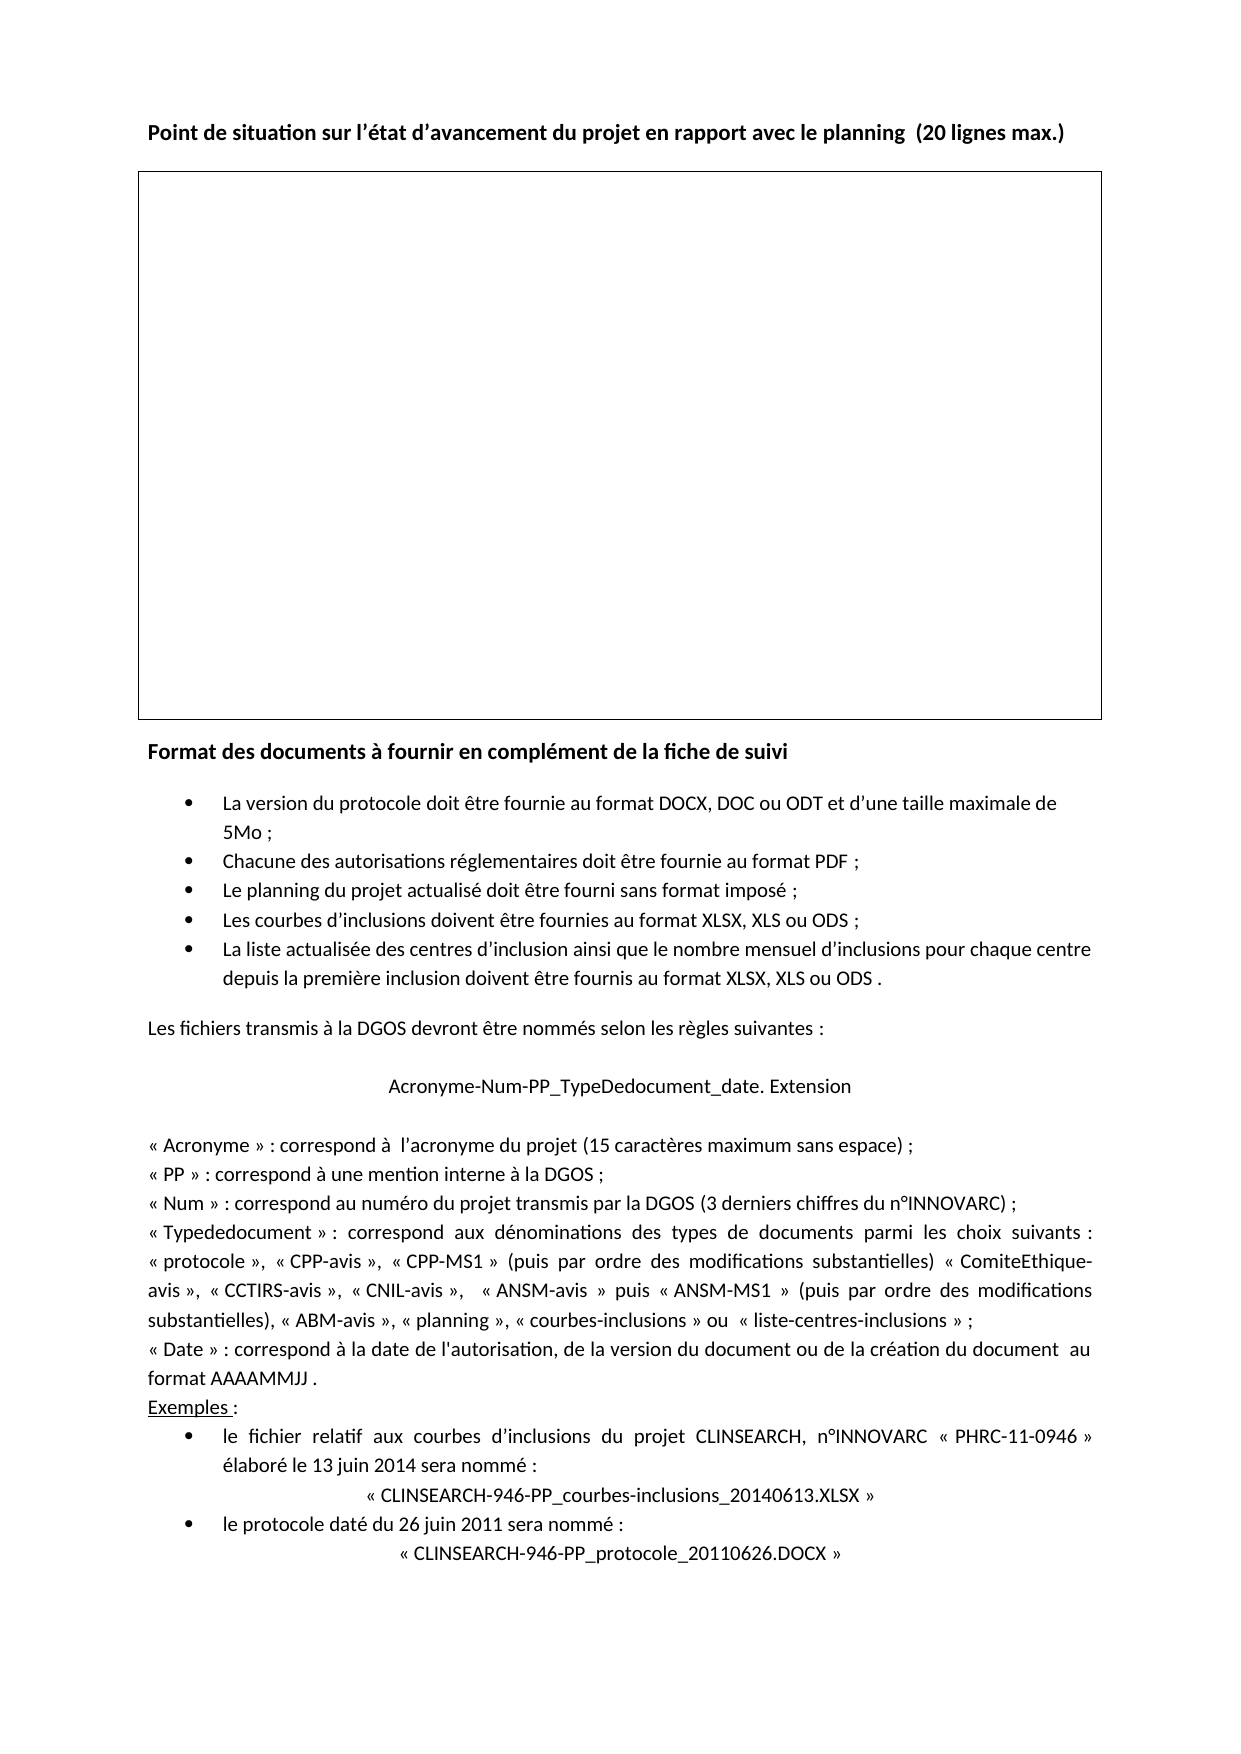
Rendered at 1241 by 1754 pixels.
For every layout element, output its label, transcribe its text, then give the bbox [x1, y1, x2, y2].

text Point de situation sur l’état d’avancement du projet en rapport avec le planning (20 lignes max.) [148, 118, 1093, 146]
list Le planning du projet actualisé doit être fourni sans format imposé ; [185, 878, 1093, 903]
list le protocole daté du 26 juin 2011 sera nommé : [185, 1511, 1093, 1536]
list La version du protocole doit être fournie au format DOCX, DOC ou ODT et d’une taille maximale de 5Mo ; [185, 790, 1093, 845]
text « PP » : correspond à une mention interne à la DGOS ; [148, 1161, 1093, 1186]
list le fichier relatif aux courbes d’inclusions du projet CLINSEARCH, n°INNOVARC « PHRC-11-0946 » élaboré le 13 juin 2014 sera nommé : [185, 1423, 1093, 1478]
text Format des documents à fournir en complément de la fiche de suivi [148, 737, 1093, 765]
text « Acronyme » : correspond à l’acronyme du projet (15 caractères maximum sans espace) ; [148, 1132, 1093, 1157]
text « CLINSEARCH-946-PP_courbes-inclusions_20140613.XLSX » [148, 1482, 1093, 1507]
text « Date » : correspond à la date de l'autorisation, de la version du document ou de la création du document au format AAAAMMJJ . [148, 1336, 1093, 1391]
text Acronyme-Num-PP_TypeDedocument_date. Extension [148, 1073, 1093, 1099]
text « Num » : correspond au numéro du projet transmis par la DGOS (3 derniers chiffres du n°INNOVARC) ; [148, 1190, 1093, 1216]
list Chacune des autorisations réglementaires doit être fournie au format PDF ; [185, 848, 1093, 874]
text Exemples : [148, 1394, 1093, 1420]
text « CLINSEARCH-946-PP_protocole_20110626.DOCX » [148, 1540, 1093, 1566]
list Les courbes d’inclusions doivent être fournies au format XLSX, XLS ou ODS ; [185, 907, 1093, 932]
text « Typededocument » : correspond aux dénominations des types de documents parmi les choix suivants : « protocole », « CPP-avis », « CPP-MS1 » (puis par ordre des modifications substantielles) « ComiteEthique-avis », « CCTIRS-avis », « CNIL-avis », « ANSM-avis » puis « ANSM-MS1 » (puis par ordre des modifications substantielles), « ABM-avis », « planning », « courbes-inclusions » ou « liste-centres-inclusions » ; [148, 1219, 1093, 1332]
list La liste actualisée des centres d’inclusion ainsi que le nombre mensuel d’inclusions pour chaque centre depuis la première inclusion doivent être fournis au format XLSX, XLS ou ODS . [185, 936, 1093, 991]
text Les fichiers transmis à la DGOS devront être nommés selon les règles suivantes : [148, 1015, 1093, 1041]
